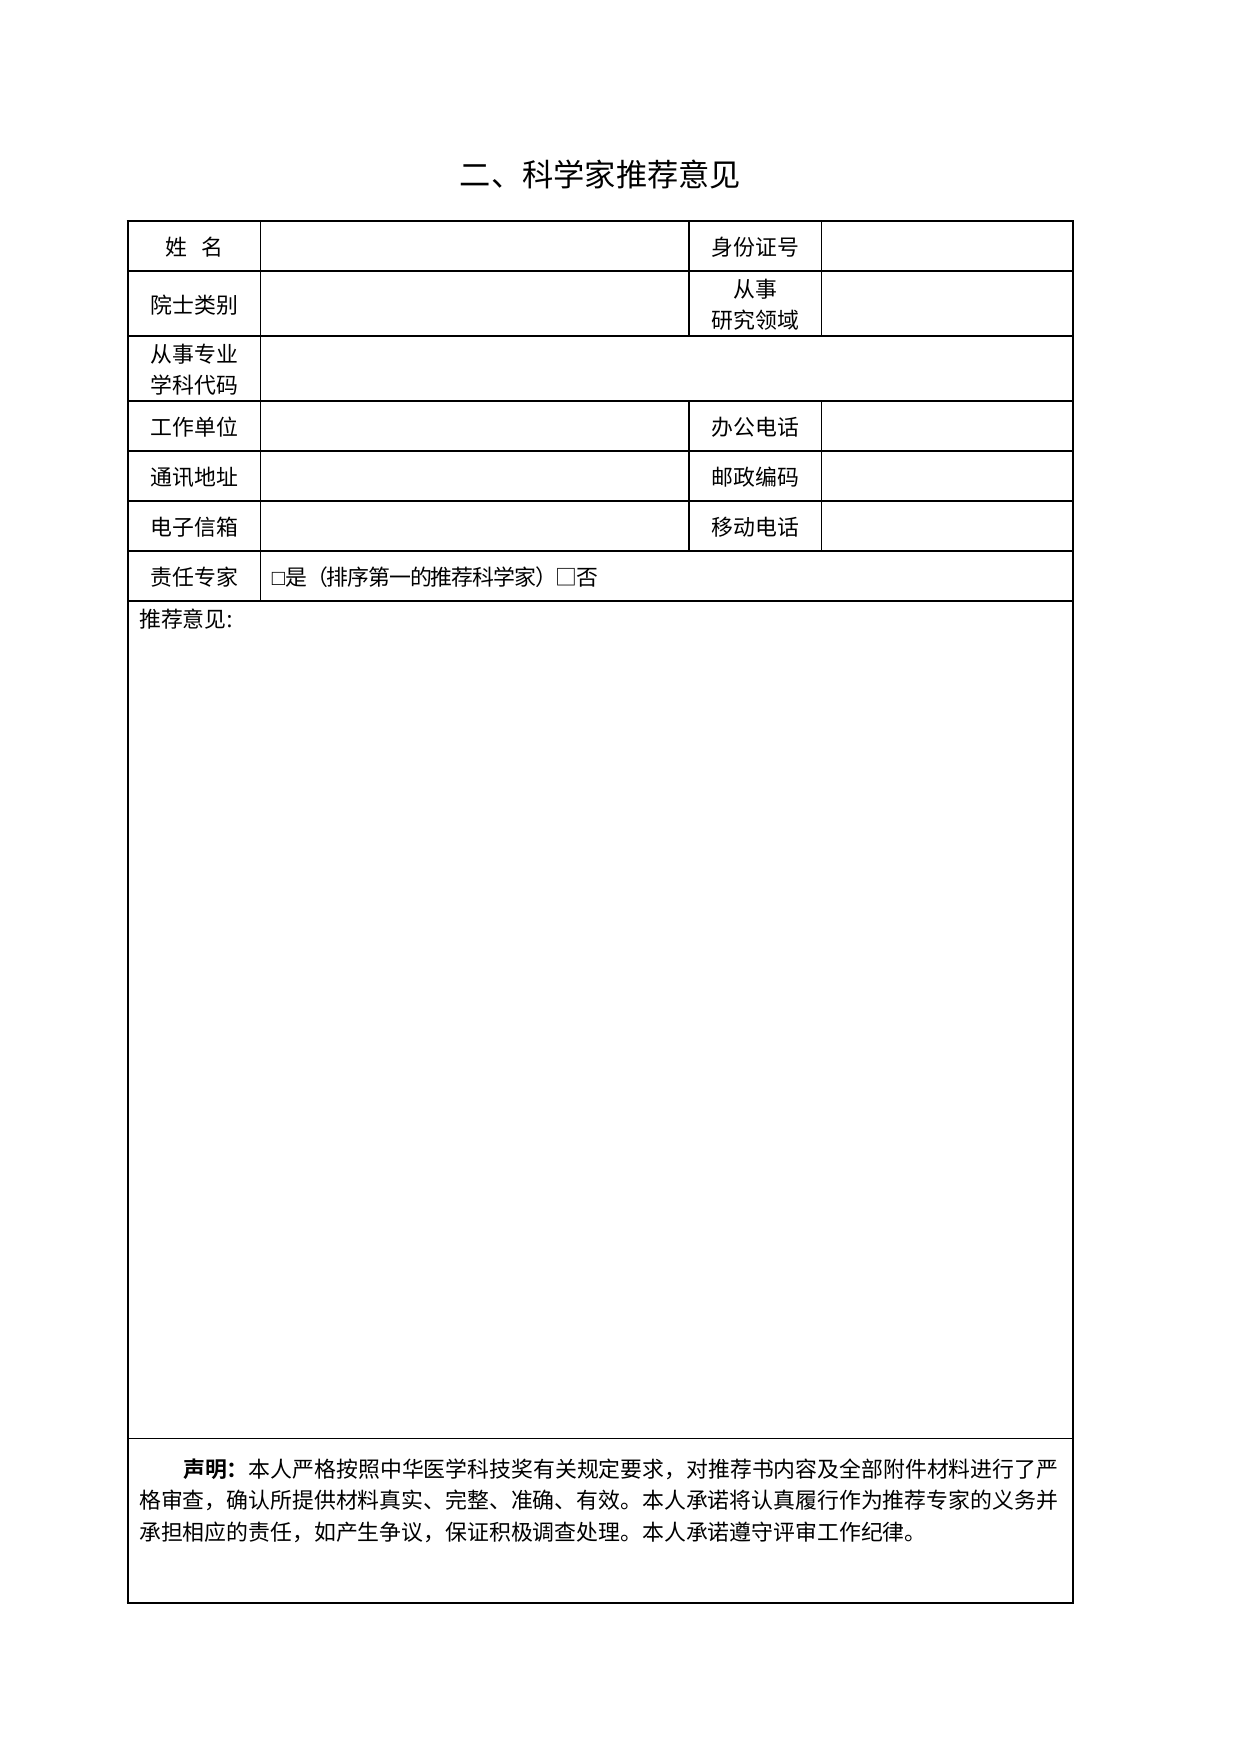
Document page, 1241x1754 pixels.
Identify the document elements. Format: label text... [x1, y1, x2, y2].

table_cell 院士类别 [129, 272, 260, 335]
table_cell 邮政编码 [690, 452, 821, 500]
table_cell [261, 337, 1072, 400]
table_cell [822, 502, 1072, 550]
table_header 姓 名 [129, 222, 260, 270]
table_cell [261, 272, 688, 335]
table_cell [261, 402, 688, 450]
table_cell 从事专业 学科代码 [129, 337, 260, 400]
table_cell 通讯地址 [129, 452, 260, 500]
table_cell 电子信箱 [129, 502, 260, 550]
table_cell □是（排序第一的推荐科学家）□否 [261, 552, 1072, 600]
table_cell 工作单位 [129, 402, 260, 450]
table_header [822, 222, 1072, 270]
table_cell 办公电话 [690, 402, 821, 450]
table_cell [822, 452, 1072, 500]
table_cell 责任专家 [129, 552, 260, 600]
table_cell [261, 452, 688, 500]
text 二、科学家推荐意见 [148, 150, 1053, 195]
table_header 身份证号 [690, 222, 821, 270]
table_cell 从事 研究领域 [690, 272, 821, 335]
table_cell [822, 402, 1072, 450]
table_header [261, 222, 688, 270]
table_cell [822, 272, 1072, 335]
table_cell [261, 502, 688, 550]
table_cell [129, 1439, 1072, 1602]
table_cell 移动电话 [690, 502, 821, 550]
table_cell 推荐意见: [129, 602, 1072, 1438]
